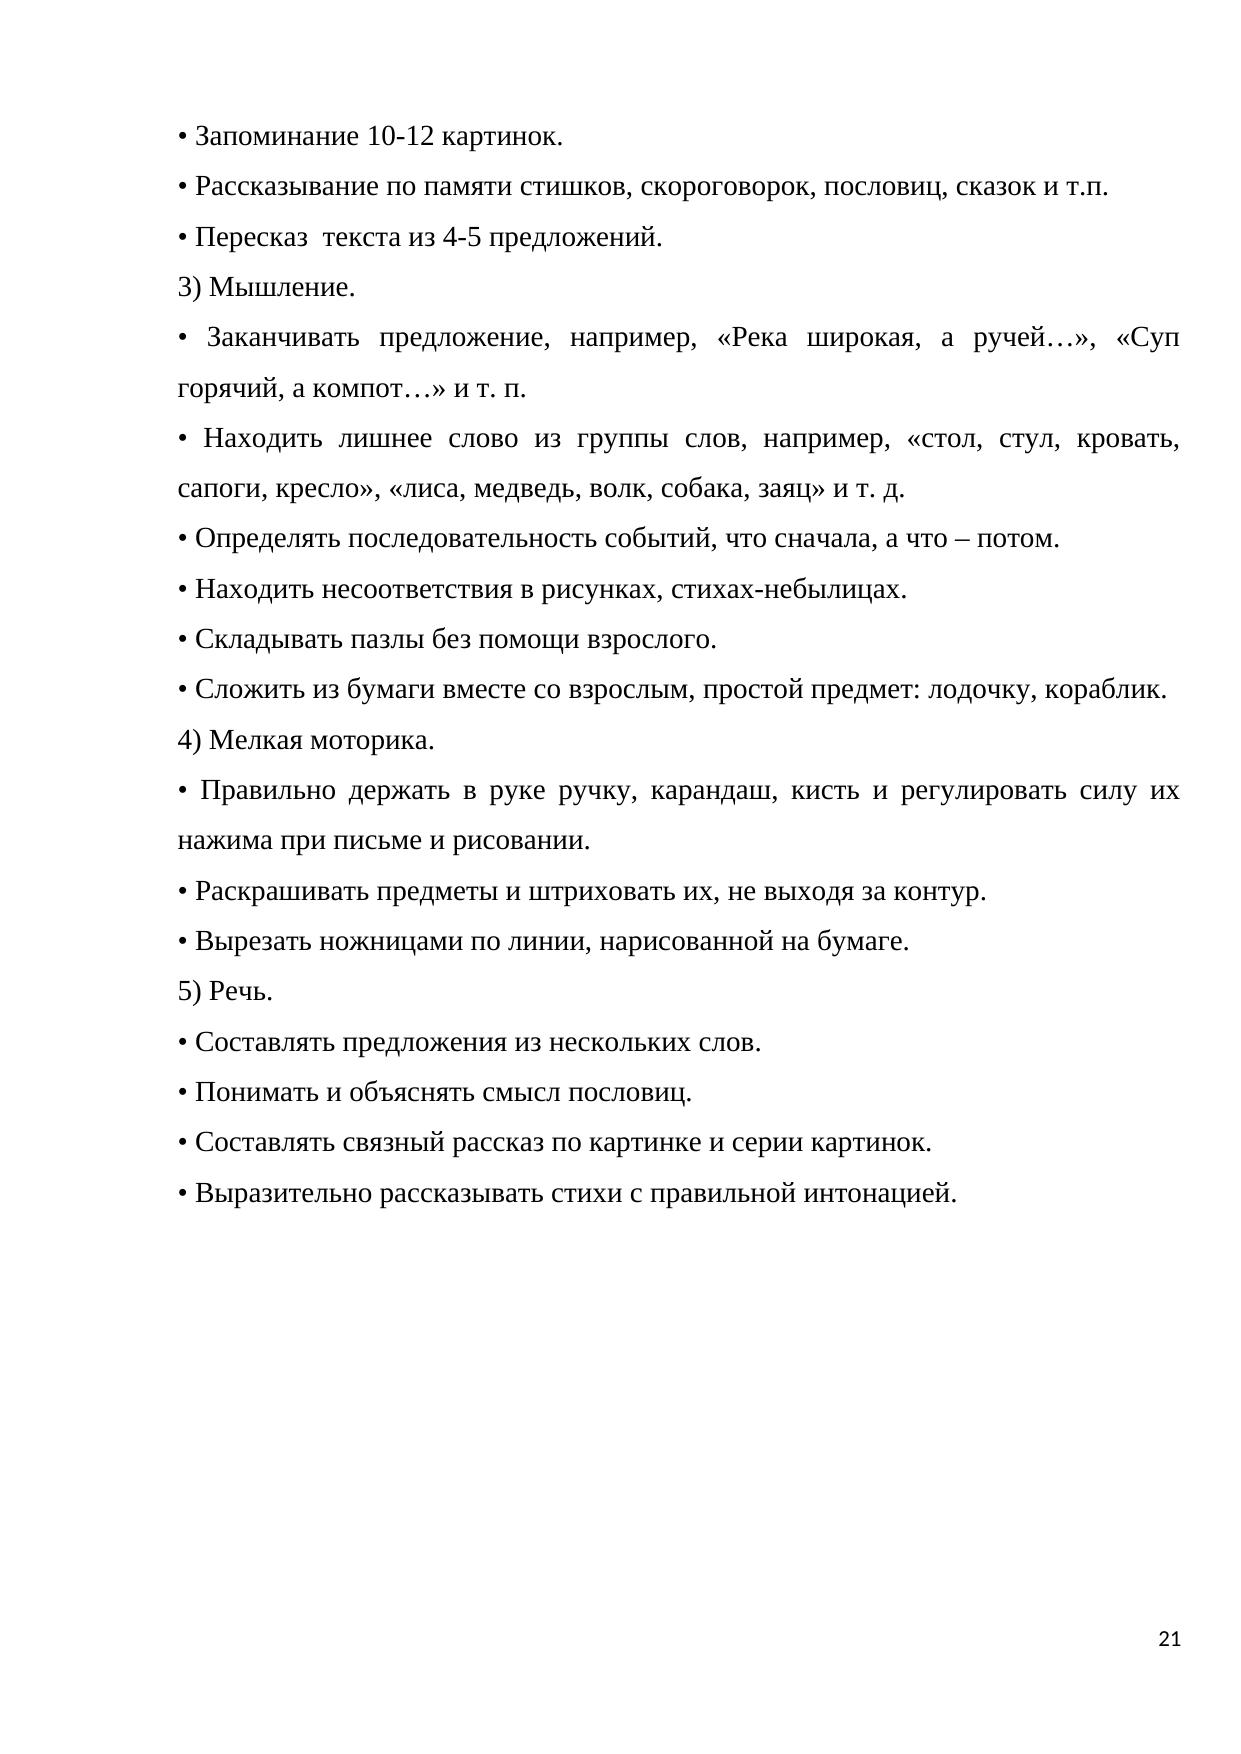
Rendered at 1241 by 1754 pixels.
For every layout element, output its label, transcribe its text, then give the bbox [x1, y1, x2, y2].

text • Раскрашивать предметы и штриховать их, не выходя за контур. [177, 873, 1181, 906]
text • Складывать пазлы без помощи взрослого. [177, 621, 1181, 655]
text • Сложить из бумаги вместе со взрослым, простой предмет: лодочку, кораблик. [177, 672, 1181, 705]
text • Составлять связный рассказ по картинке и серии картинок. [177, 1124, 1181, 1158]
text 5) Речь. [177, 973, 1181, 1007]
text • Запоминание 10-12 картинок. [177, 118, 1181, 152]
text • Находить лишнее слово из группы слов, например, «стол, стул, кровать, сапоги, кресло», «лиса, медведь, волк, собака, заяц» и т. д. [177, 420, 1181, 504]
text • Находить несоответствия в рисунках, стихах-небылицах. [177, 571, 1181, 604]
text • Пересказ текста из 4-5 предложений. [177, 219, 1181, 252]
text • Составлять предложения из нескольких слов. [177, 1024, 1181, 1057]
text • Правильно держать в руке ручку, карандаш, кисть и регулировать силу их нажима при письме и рисовании. [177, 772, 1181, 856]
text • Вырезать ножницами по линии, нарисованной на бумаге. [177, 923, 1181, 957]
text 3) Мышление. [177, 269, 1181, 303]
text • Выразительно рассказывать стихи с правильной интонацией. [177, 1175, 1181, 1208]
text • Определять последовательность событий, что сначала, а что – потом. [177, 521, 1181, 554]
text • Понимать и объяснять смысл пословиц. [177, 1074, 1181, 1108]
text • Заканчивать предложение, например, «Река широкая, а ручей…», «Суп горячий, а компот…» и т. п. [177, 319, 1181, 403]
text • Рассказывание по памяти стишков, скороговорок, пословиц, сказок и т.п. [177, 168, 1181, 202]
text 4) Мелкая моторика. [177, 722, 1181, 755]
